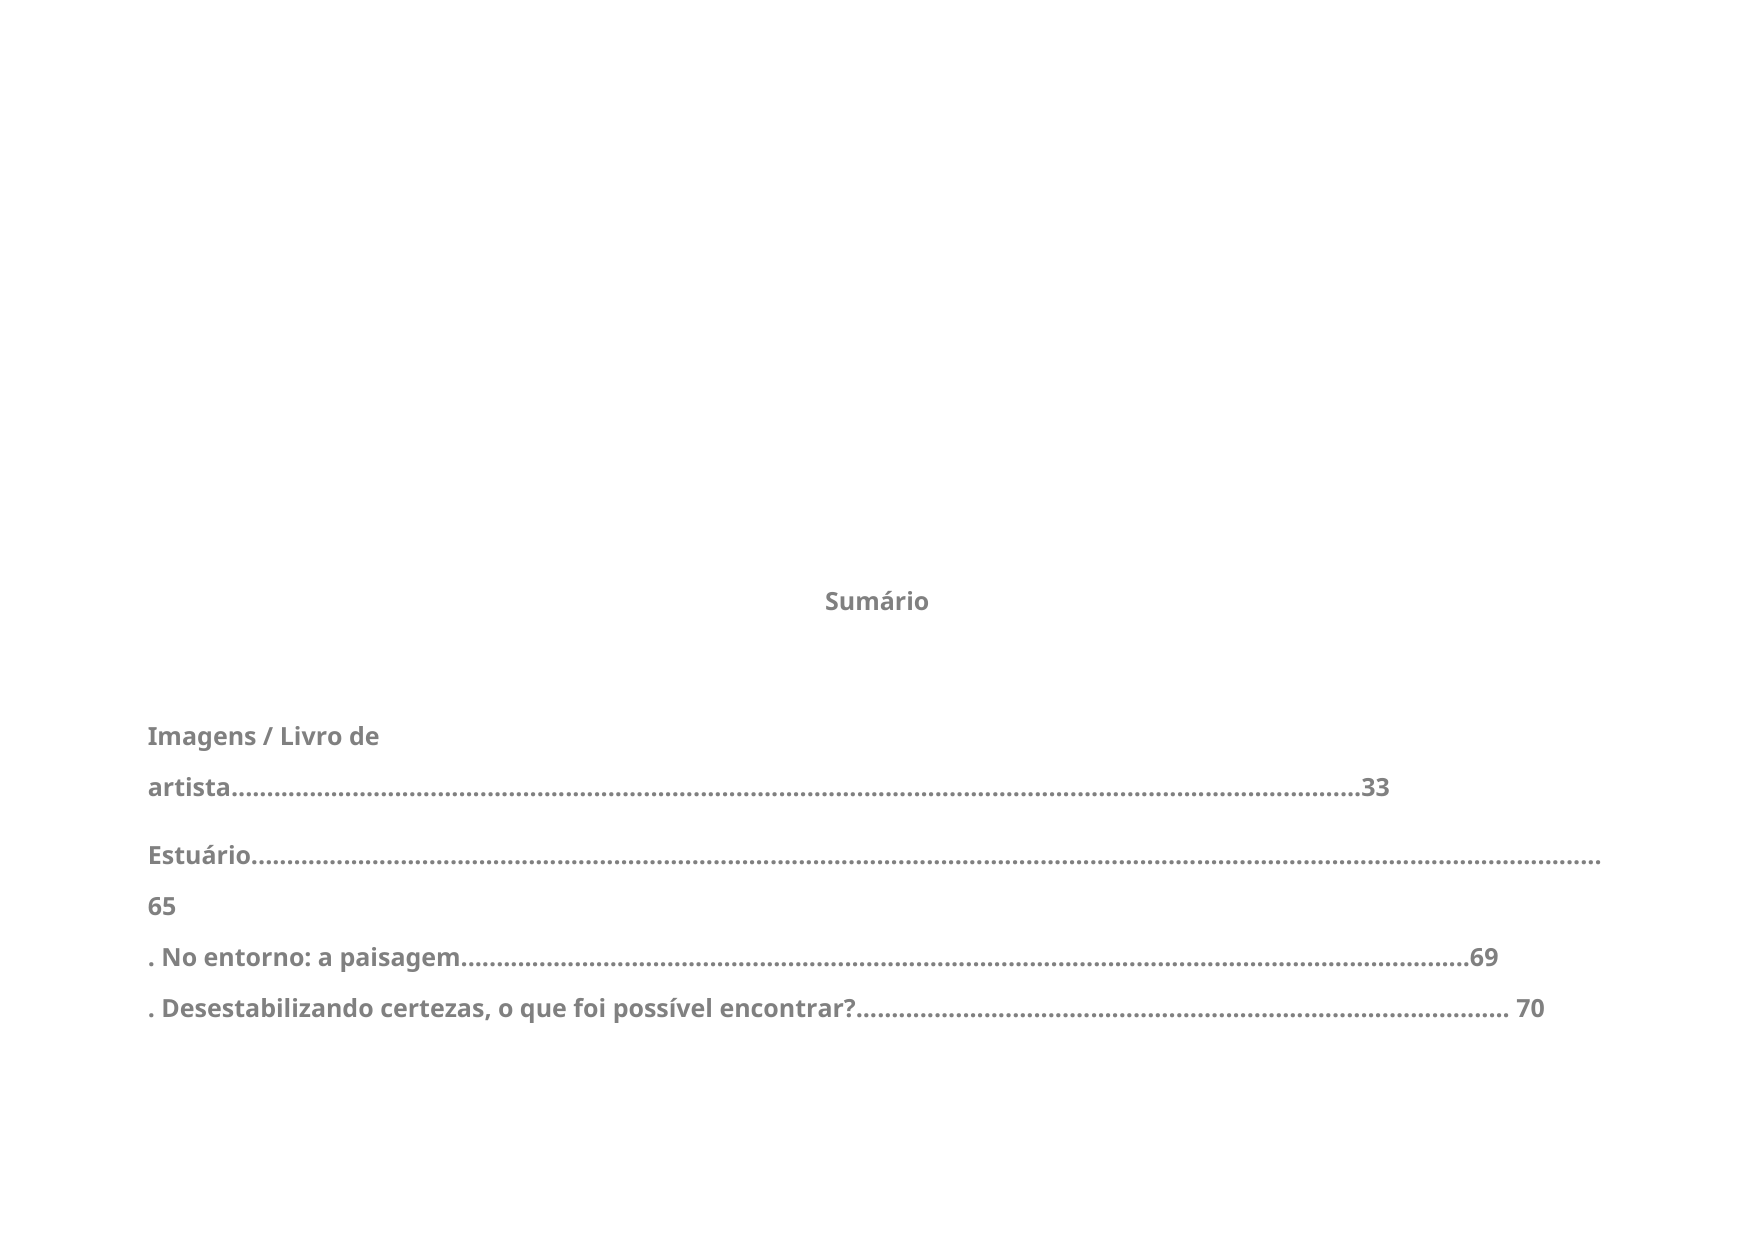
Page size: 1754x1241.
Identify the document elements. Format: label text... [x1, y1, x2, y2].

text . Desestabilizando certezas, o que foi possível encontrar?............................................................................................ 70 [148, 991, 1606, 1025]
text Estuário..............................................................................................................................................................................................65 [148, 838, 1606, 923]
text . No entorno: a paisagem..............................................................................................................................................69 [148, 940, 1606, 974]
text Sumário [148, 583, 1606, 617]
text Imagens / Livro de artista...............................................................................................................................................................33 [148, 719, 1606, 804]
